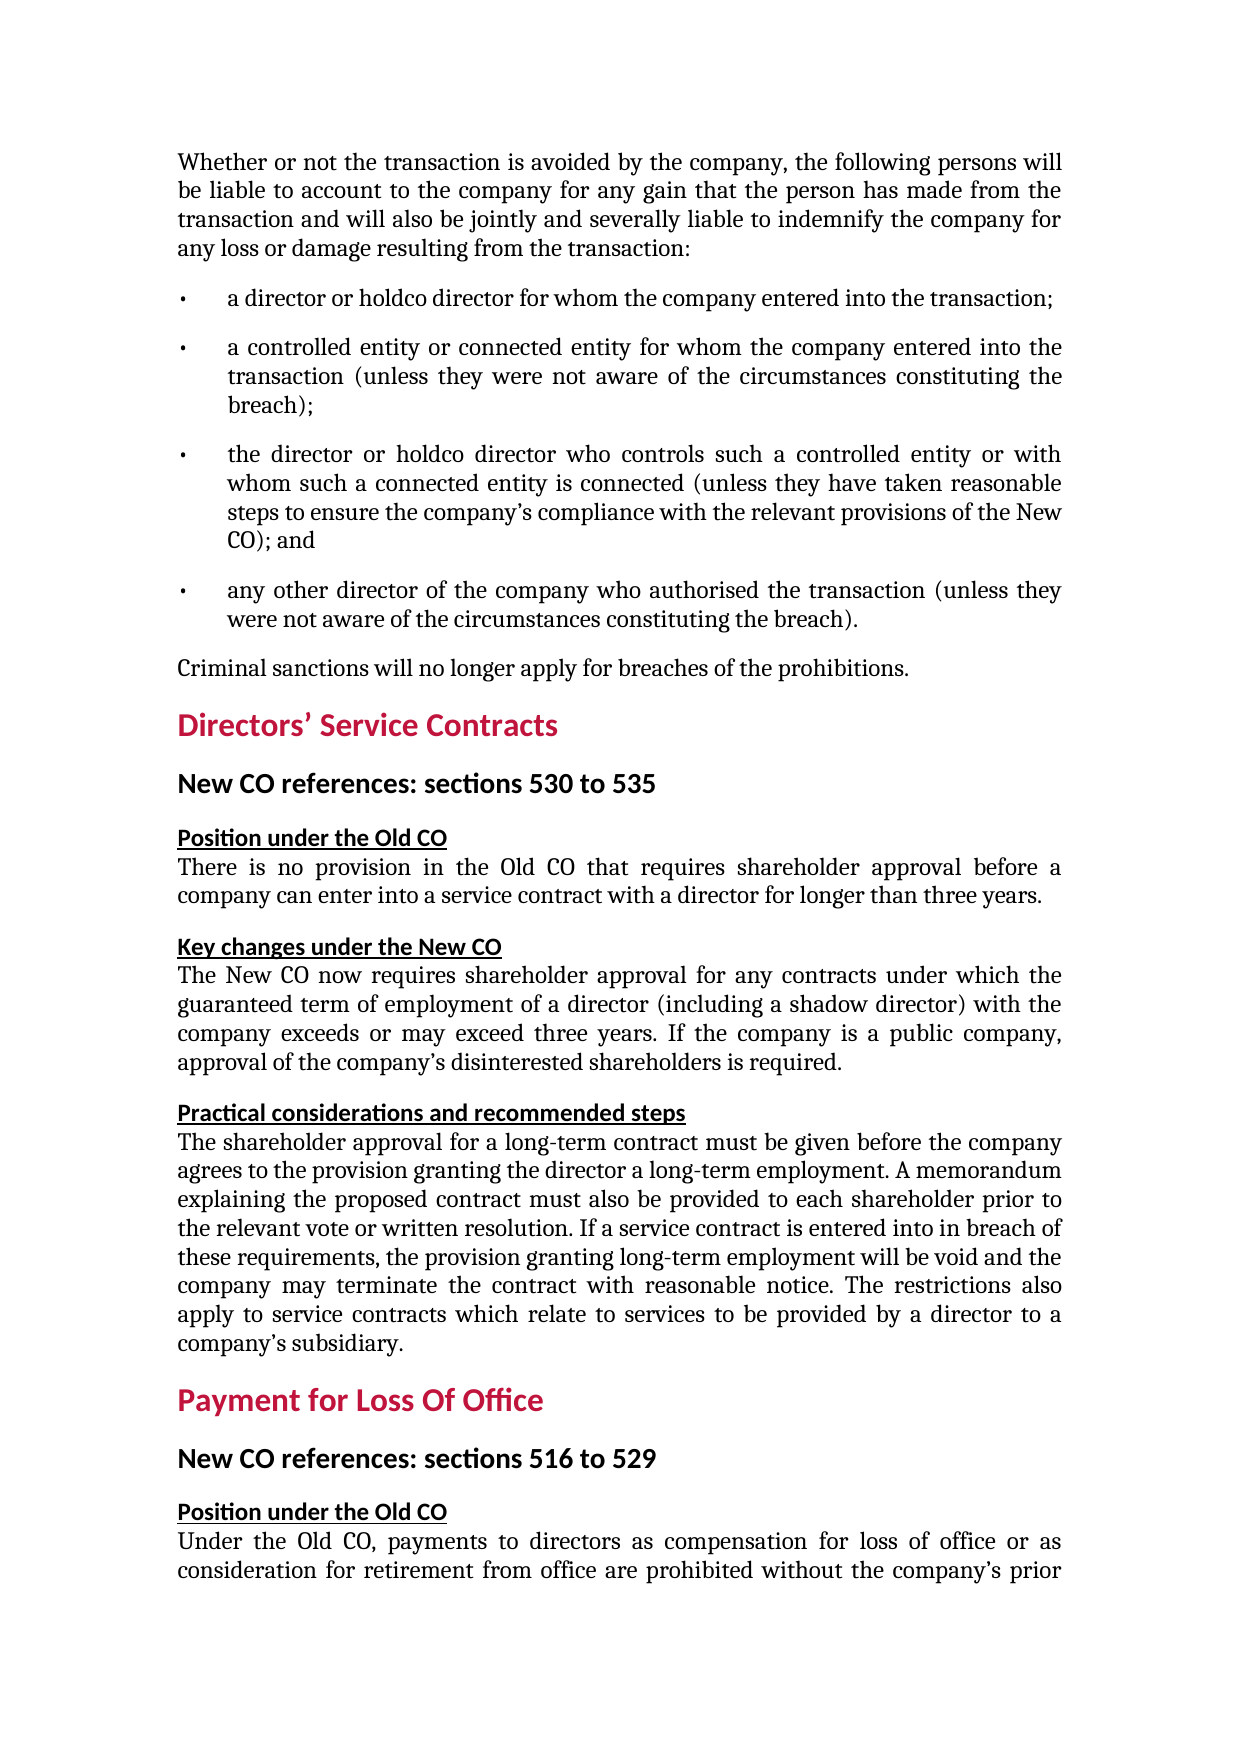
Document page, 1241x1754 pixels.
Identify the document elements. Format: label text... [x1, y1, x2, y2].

text There is no provision in the Old CO that requires shareholder approval before a company can enter into a service contract with a director for longer than three years. [177, 852, 1063, 910]
text The New CO now requires shareholder approval for any contracts under which the guaranteed term of employment of a director (including a shadow director) with the company exceeds or may exceed three years. If the company is a public company, approval of the company’s disinterested shareholders is required. [177, 961, 1063, 1076]
text Whether or not the transaction is avoided by the company, the following persons will be liable to account to the company for any gain that the person has made from the transaction and will also be jointly and severally liable to indemnify the company for any loss or damage resulting from the transaction: [177, 148, 1063, 263]
list a director or holdco director for whom the company entered into the transaction; [177, 283, 1063, 312]
subtitle Key changes under the New CO [177, 931, 1063, 961]
subtitle New CO references: sections 516 to 529 [177, 1440, 1063, 1476]
subtitle Payment for Loss Of Office [177, 1378, 1063, 1419]
subtitle Directors’ Service Contracts [177, 704, 1063, 745]
subtitle Position under the Old CO [177, 1497, 1063, 1527]
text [177, 1527, 1063, 1584]
list any other director of the company who authorised the transaction (unless they were not aware of the circumstances constituting the breach). [177, 576, 1063, 633]
subtitle Practical considerations and recommended steps [177, 1097, 1063, 1128]
text The shareholder approval for a long-term contract must be given before the company agrees to the provision granting the director a long-term employment. A memorandum explaining the proposed contract must also be provided to each shareholder prior to the relevant vote or written resolution. If a service contract is entered into in breach of these requirements, the provision granting long-term employment will be void and the company may terminate the contract with reasonable notice. The restrictions also apply to service contracts which relate to services to be provided by a director to a company’s subsidiary. [177, 1128, 1063, 1358]
subtitle Position under the Old CO [177, 822, 1063, 852]
list the director or holdco director who controls such a controlled entity or with whom such a connected entity is connected (unless they have taken reasonable steps to ensure the company’s compliance with the relevant provisions of the New CO); and [177, 440, 1063, 555]
list a controlled entity or connected entity for whom the company entered into the transaction (unless they were not aware of the circumstances constituting the breach); [177, 333, 1063, 419]
text Criminal sanctions will no longer apply for breaches of the prohibitions. [177, 654, 1063, 683]
subtitle New CO references: sections 530 to 535 [177, 766, 1063, 801]
